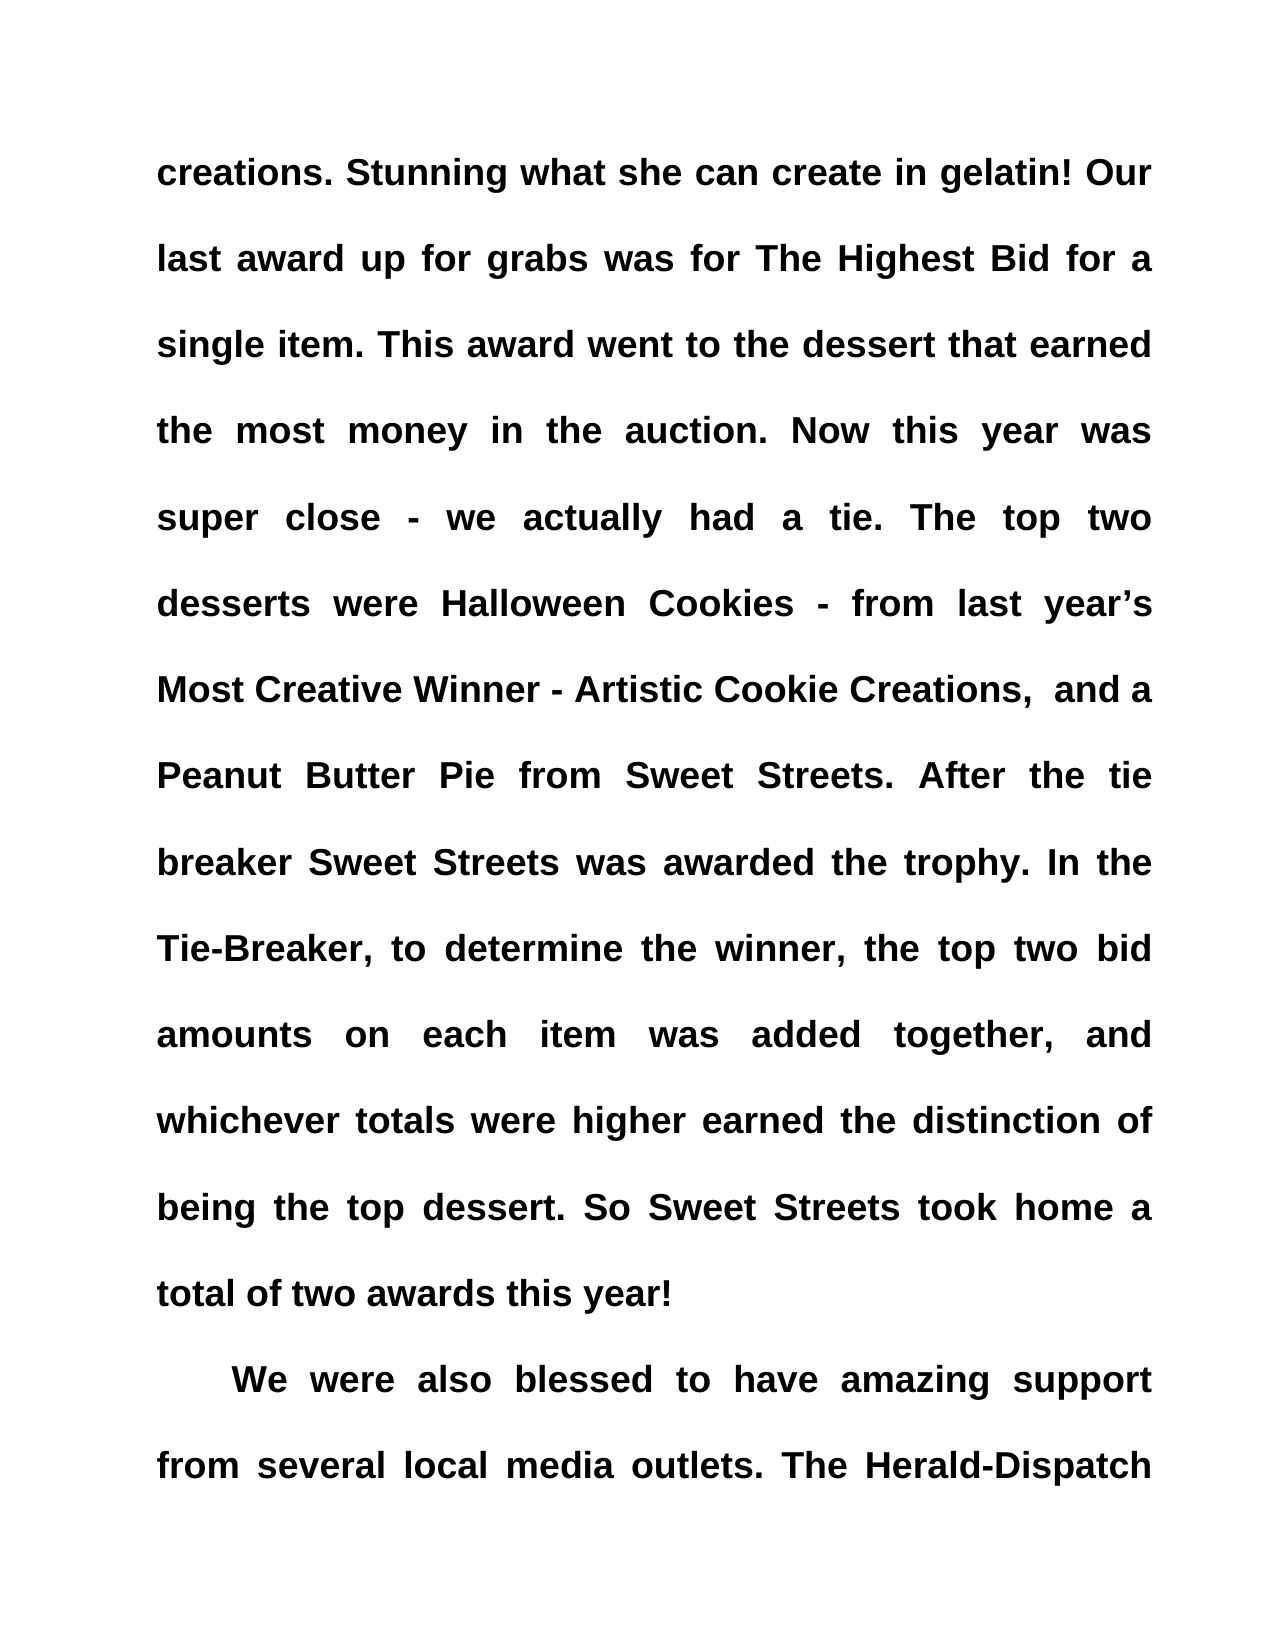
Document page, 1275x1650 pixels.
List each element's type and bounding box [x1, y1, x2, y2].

text [156, 150, 1153, 1314]
text [156, 1357, 1153, 1487]
